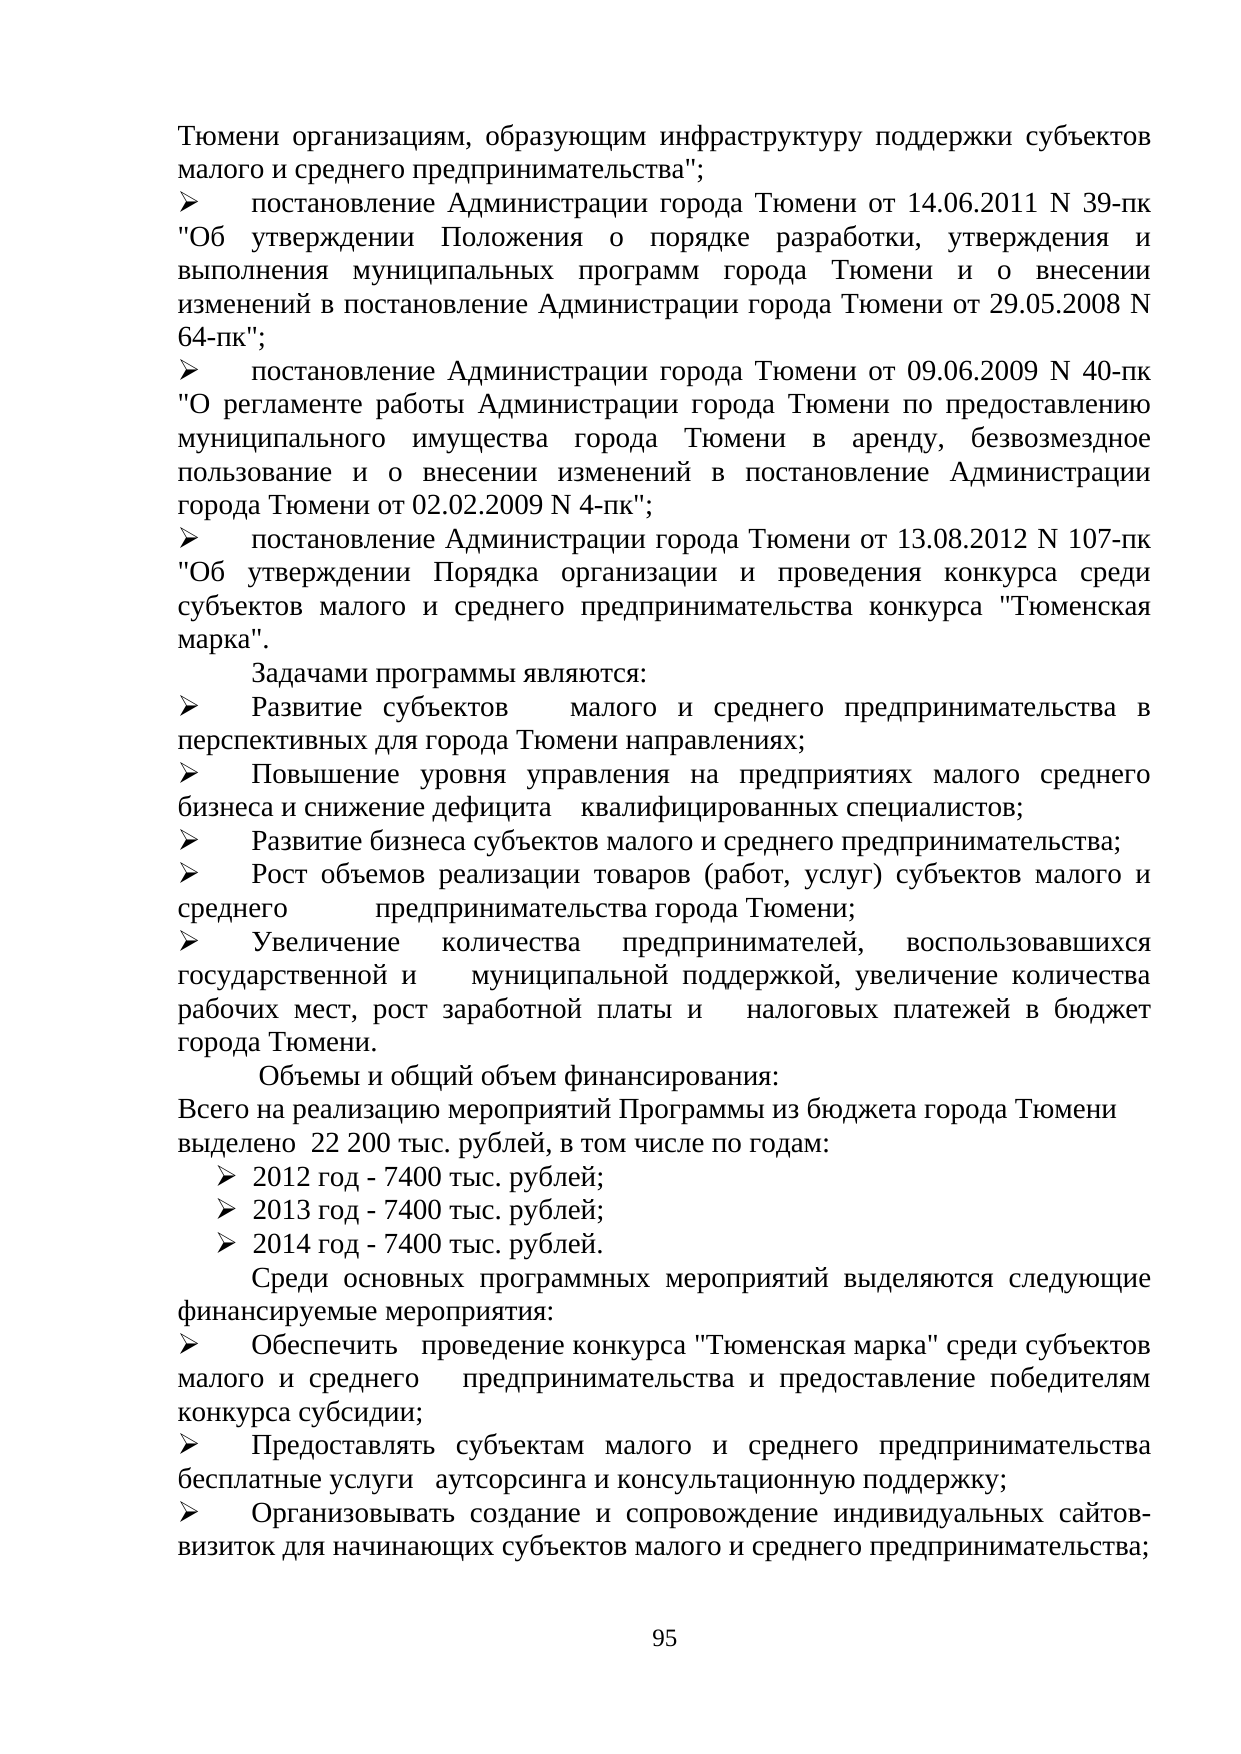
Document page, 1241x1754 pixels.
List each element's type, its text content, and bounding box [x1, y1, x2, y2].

list 2013 год - 7400 тыс. рублей; [215, 1192, 1152, 1226]
list Рост объемов реализации товаров (работ, услуг) субъектов малого и среднего предпринимательства города Тюмени; [177, 857, 1152, 924]
list Обеспечить проведение конкурса "Тюменская марка" среди субъектов малого и среднего предпринимательства и предоставление победителям конкурса субсидии; [177, 1327, 1152, 1427]
list постановление Администрации города Тюмени от 13.08.2012 N 107-пк "Об утверждении Порядка организации и проведения конкурса среди субъектов малого и среднего предпринимательства конкурса "Тюменская марка". [177, 521, 1152, 655]
list Развитие бизнеса субъектов малого и среднего предпринимательства; [177, 823, 1152, 857]
list Организовывать создание и сопровождение индивидуальных сайтов-визиток для начинающих субъектов малого и среднего предпринимательства; [177, 1495, 1152, 1562]
list Увеличение количества предпринимателей, воспользовавшихся государственной и муниципальной поддержкой, увеличение количества рабочих мест, рост заработной платы и налоговых платежей в бюджет города Тюмени. [177, 924, 1152, 1058]
list 2014 год - 7400 тыс. рублей. [215, 1226, 1152, 1260]
list 2012 год - 7400 тыс. рублей; [215, 1159, 1152, 1192]
text Всего на реализацию мероприятий Программы из бюджета города Тюмени выделено 22 200 тыс. рублей, в том числе по годам: [177, 1092, 1152, 1159]
list постановление Администрации города Тюмени от 14.06.2011 N 39-пк "Об утверждении Положения о порядке разработки, утверждения и выполнения муниципальных программ города Тюмени и о внесении изменений в постановление Администрации города Тюмени от 29.05.2008 N 64-пк"; [177, 185, 1152, 353]
text Среди основных программных мероприятий выделяются следующие финансируемые мероприятия: [177, 1260, 1152, 1327]
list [177, 118, 1152, 185]
text Задачами программы являются: [177, 655, 1152, 689]
list Развитие субъектов малого и среднего предпринимательства в перспективных для города Тюмени направлениях; [177, 689, 1152, 756]
list Объемы и общий объем финансирования: [177, 1058, 1152, 1092]
list постановление Администрации города Тюмени от 09.06.2009 N 40-пк "О регламенте работы Администрации города Тюмени по предоставлению муниципального имущества города Тюмени в аренду, безвозмездное пользование и о внесении изменений в постановление Администрации города Тюмени от 02.02.2009 N 4-пк"; [177, 353, 1152, 521]
list Предоставлять субъектам малого и среднего предпринимательства бесплатные услуги аутсорсинга и консультационную поддержку; [177, 1427, 1152, 1495]
list Повышение уровня управления на предприятиях малого среднего бизнеса и снижение дефицита квалифицированных специалистов; [177, 756, 1152, 823]
